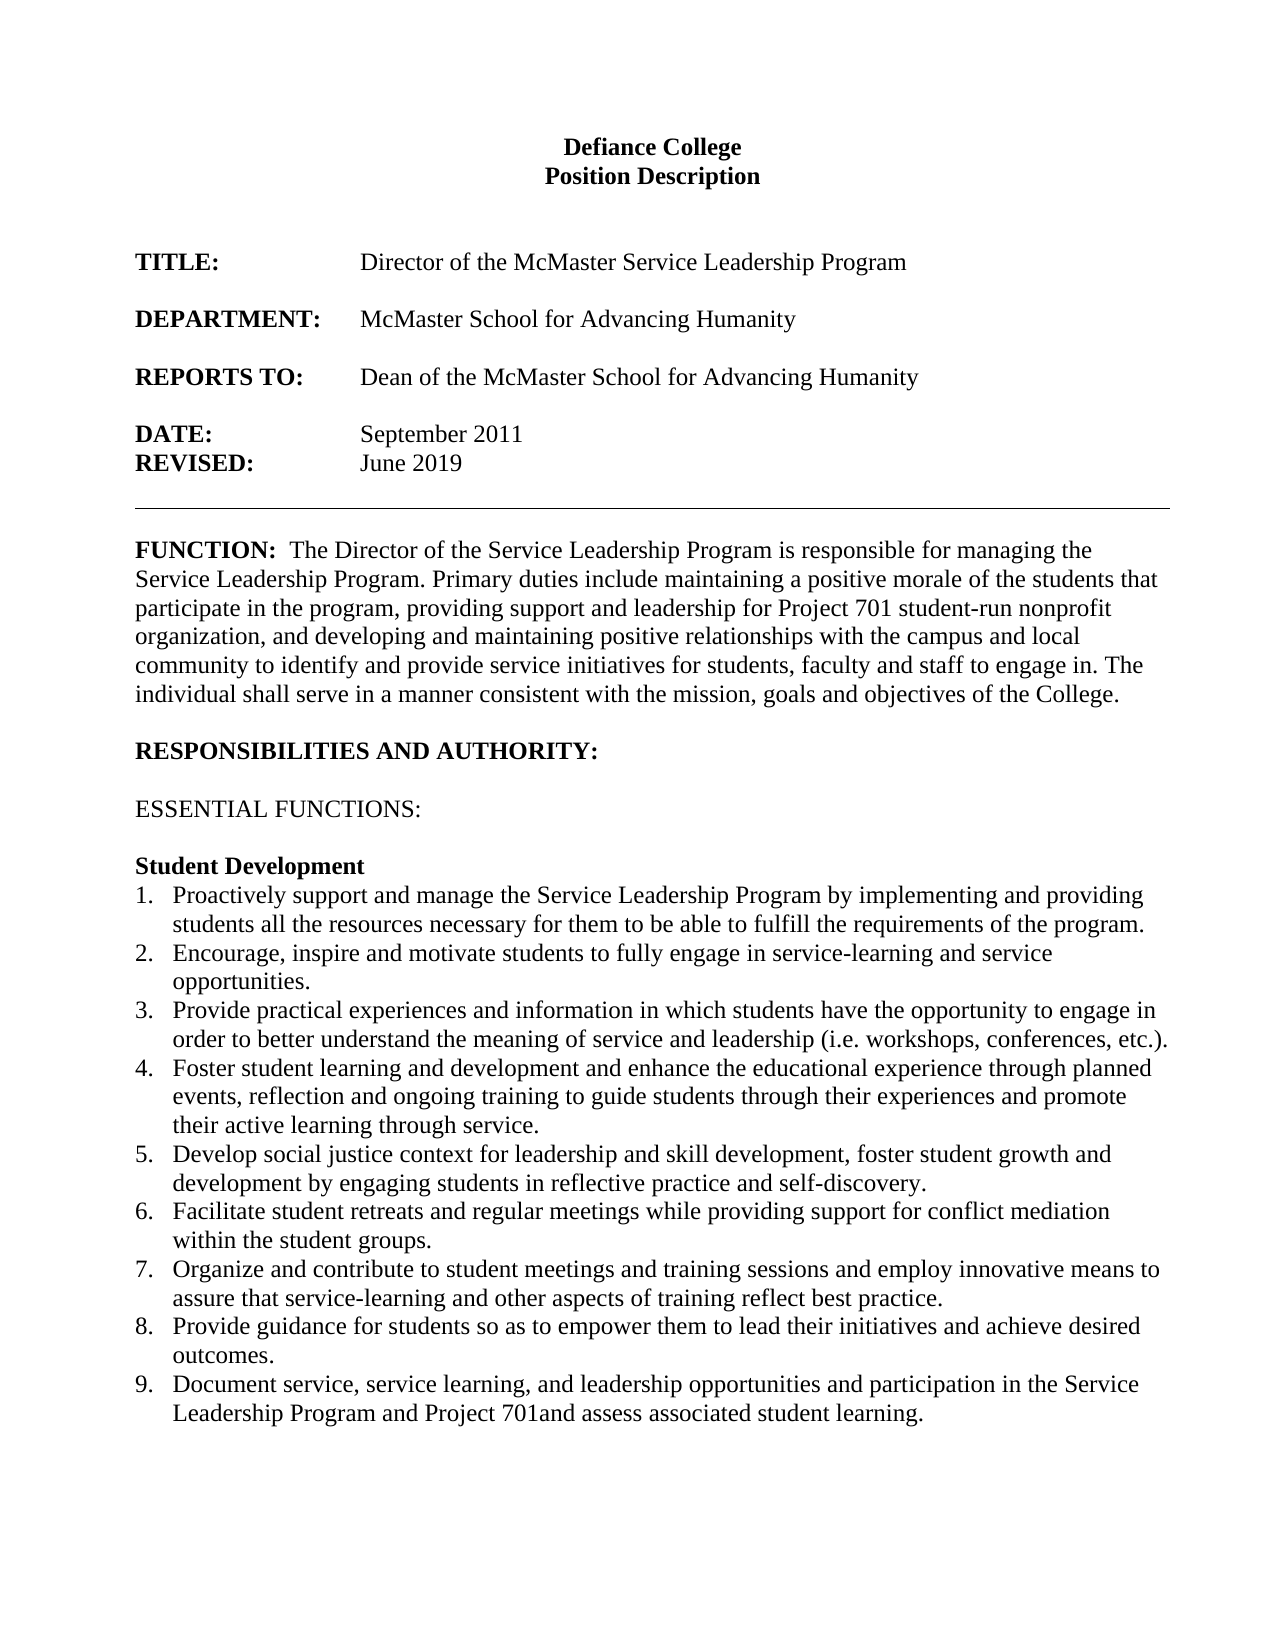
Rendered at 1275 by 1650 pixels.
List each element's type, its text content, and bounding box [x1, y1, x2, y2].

list Develop social justice context for leadership and skill development, foster student growth and development by engaging students in reflective practice and self-discovery. [135, 1139, 1170, 1196]
text Position Description [135, 161, 1170, 189]
list Provide practical experiences and information in which students have the opportunity to engage in order to better understand the meaning of service and leadership (i.e. workshops, conferences, etc.). [135, 995, 1170, 1053]
text DEPARTMENT: McMaster School for Advancing Humanity [135, 304, 1170, 333]
text DATE: September 2011 [135, 419, 1170, 448]
text TITLE: Director of the McMaster Service Leadership Program [135, 247, 1170, 276]
list Organize and contribute to student meetings and training sessions and employ innovative means to assure that service-learning and other aspects of training reflect best practice. [135, 1254, 1170, 1311]
text REVISED: June 2019 [135, 448, 1170, 477]
text FUNCTION: The Director of the Service Leadership Program is responsible for managing the Service Leadership Program. Primary duties include maintaining a positive morale of the students that participate in the program, providing support and leadership for Project 701 student-run nonprofit organization, and developing and maintaining positive relationships with the campus and local community to identify and provide service initiatives for students, faculty and staff to engage in. The individual shall serve in a manner consistent with the mission, goals and objectives of the College. [135, 535, 1170, 708]
text RESPONSIBILITIES AND AUTHORITY: [135, 736, 1170, 765]
text Student Development [135, 851, 1170, 880]
list Encourage, inspire and motivate students to fully engage in service-learning and service opportunities. [135, 938, 1170, 995]
text ESSENTIAL FUNCTIONS: [135, 794, 1170, 823]
text Defiance College [135, 132, 1170, 161]
text REPORTS TO: Dean of the McMaster School for Advancing Humanity [135, 362, 1170, 391]
list Provide guidance for students so as to empower them to lead their initiatives and achieve desired outcomes. [135, 1311, 1170, 1369]
list Foster student learning and development and enhance the educational experience through planned events, reflection and ongoing training to guide students through their experiences and promote their active learning through service. [135, 1053, 1170, 1139]
list Facilitate student retreats and regular meetings while providing support for conflict mediation within the student groups. [135, 1196, 1170, 1254]
list Document service, service learning, and leadership opportunities and participation in the Service Leadership Program and Project 701and assess associated student learning. [135, 1369, 1170, 1426]
list Proactively support and manage the Service Leadership Program by implementing and providing students all the resources necessary for them to be able to fulfill the requirements of the program. [135, 880, 1170, 938]
